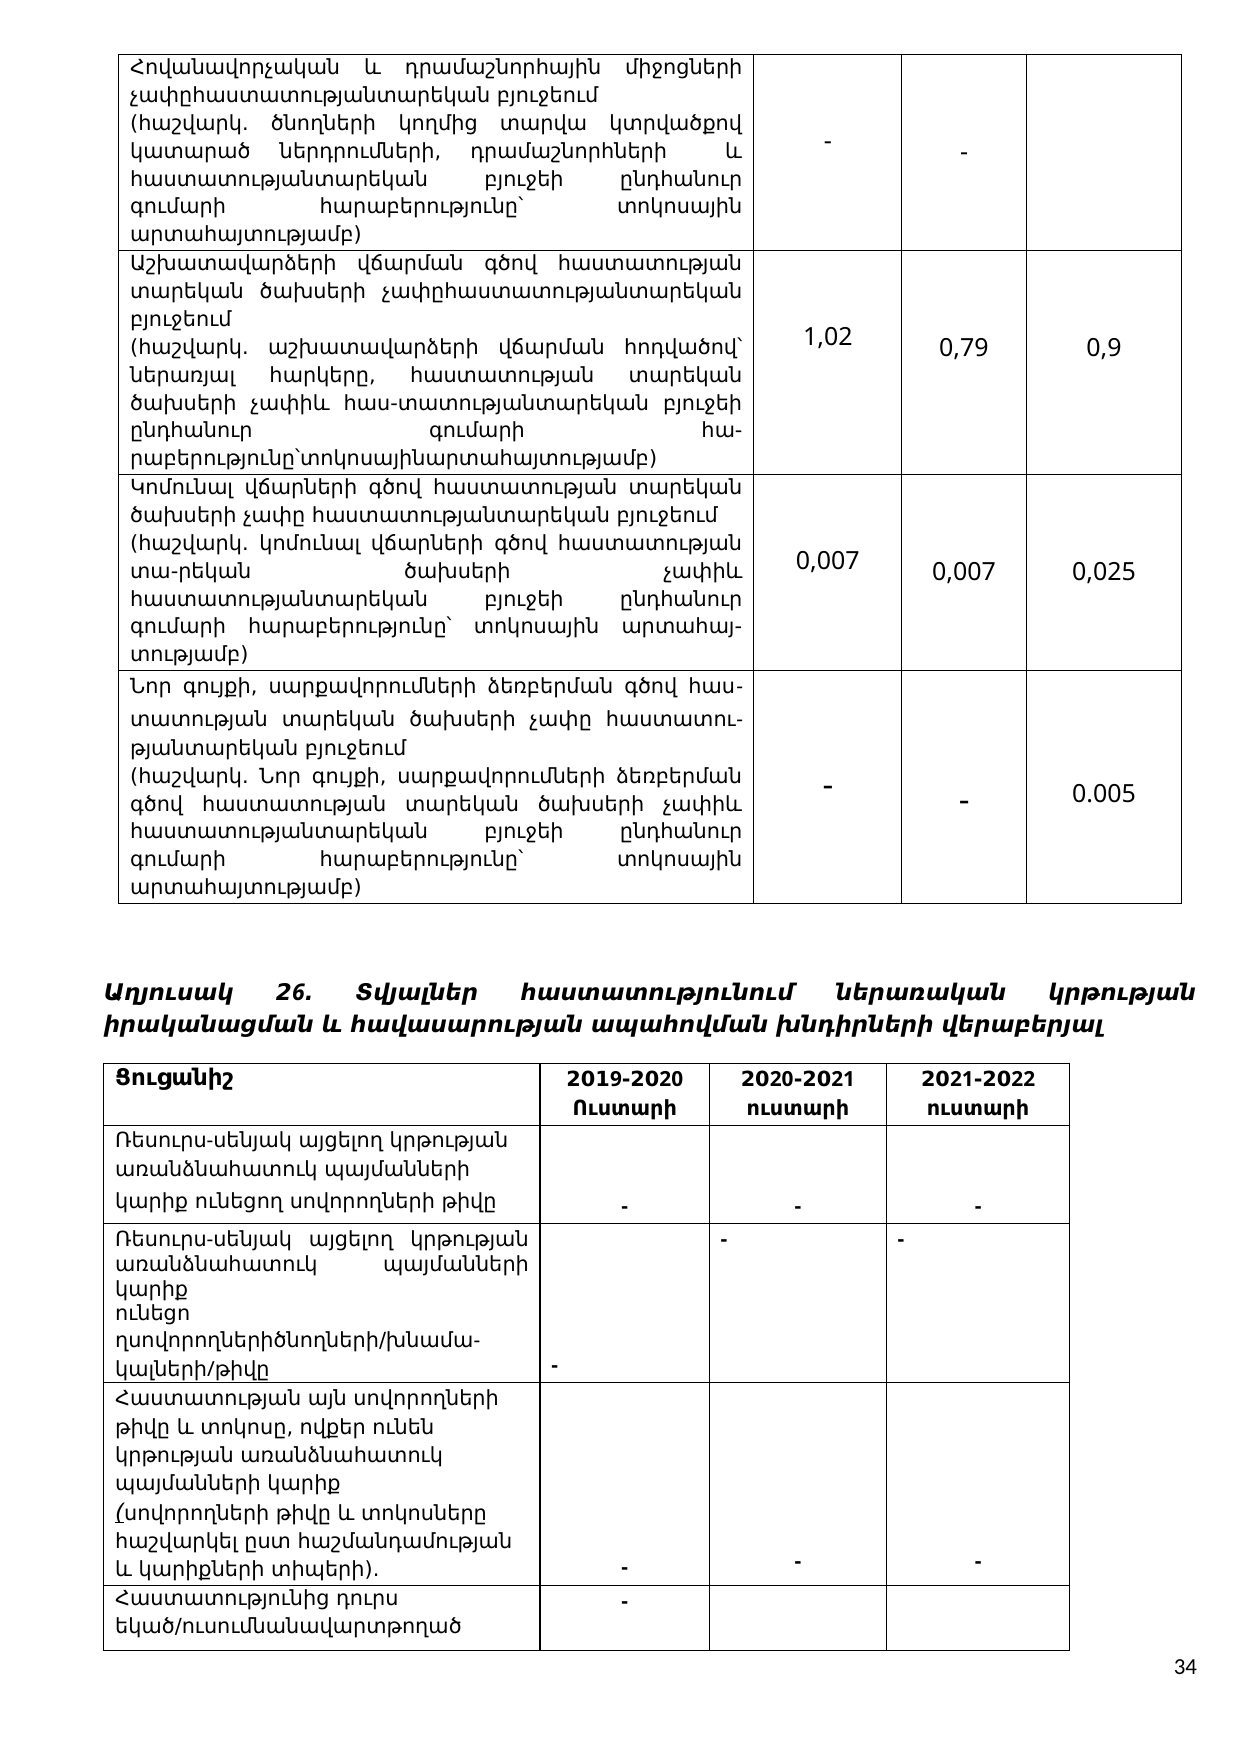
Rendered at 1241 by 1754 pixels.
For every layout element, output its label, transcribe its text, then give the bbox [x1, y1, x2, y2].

table_cell - [541, 1383, 709, 1585]
table_cell [1027, 55, 1181, 250]
table_cell - [710, 1383, 886, 1585]
table_cell Հովանավորչական և դրամաշնորհային միջոցների չափըհաստատությանտարեկան բյուջեում (հաշվարկ. ծնողների կողմից տարվա կտրվածքով կատարած ներդրումների, դրամաշնորհների և հաստատությանտարեկան բյուջեի ընդհանուր գումարի հարաբերությունը՝ տոկոսային արտահայտությամբ) [119, 55, 753, 250]
table_header 2019-2020 Ուստարի [541, 1064, 709, 1124]
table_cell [104, 1586, 539, 1650]
table_header 2021-2022 ուստարի [887, 1064, 1069, 1124]
table_cell - [710, 1224, 886, 1382]
table_cell 0.005 [1027, 671, 1181, 903]
table_cell 0,007 [754, 475, 901, 670]
table_cell - [887, 1224, 1069, 1382]
table_cell - [902, 671, 1026, 903]
list Աղյուսակ 26. Տվյալներ հաստատությունում ներառական կրթության իրականացման և հավասարության ապահովման խնդիրների վերաբերյալ [103, 976, 1197, 1038]
table_cell - [541, 1224, 709, 1382]
table_cell 0,007 [902, 475, 1026, 670]
table_cell 1,02 [754, 251, 901, 474]
table_cell 0,79 [902, 251, 1026, 474]
table_cell Աշխատավարձերի վճարման գծով հաստատության տարեկան ծախսերի չափըհաստատությանտարեկան բյուջեում (հաշվարկ. աշխատավարձերի վճարման հոդվածով՝ ներառյալ հարկերը, հաստատության տարեկան ծախսերի չափիև հաս-տատությանտարեկան բյուջեի ընդհանուր գումարի հա-րաբերությունը՝տոկոսայինարտահայտությամբ) [119, 251, 753, 474]
table_cell Ռեսուրս-սենյակ այցելող կրթության առանձնահատուկ պայմանների կարիք ունեցող սովորողների թիվը [104, 1126, 539, 1223]
table_cell 0,025 [1027, 475, 1181, 670]
table_cell - [710, 1126, 886, 1223]
table_cell - [541, 1126, 709, 1223]
table_cell - [887, 1586, 1069, 1650]
table_cell 0,9 [1027, 251, 1181, 474]
table_cell - [887, 1126, 1069, 1223]
table_cell Ռեսուրս-սենյակ այցելող կրթության առանձնահատուկ պայմանների կարիք ունեցողսովորողներիծնողների/խնամա-կալների/թիվը [104, 1224, 539, 1382]
table_cell - [754, 671, 901, 903]
table_cell Հաստատության այն սովորողների թիվը և տոկոսը, ովքեր ունեն կրթության առանձնահատուկ պայմանների կարիք (սովորողների թիվը և տոկոսները հաշվարկել ըստ հաշմանդամության և կարիքների տիպերի). [104, 1383, 539, 1585]
table_cell - [710, 1586, 886, 1650]
table_cell Կոմունալ վճարների գծով հաստատության տարեկան ծախսերի չափը հաստատությանտարեկան բյուջեում (հաշվարկ. կոմունալ վճարների գծով հաստատության տա-րեկան ծախսերի չափիև հաստատությանտարեկան բյուջեի ընդհանուր գումարի հարաբերությունը՝ տոկոսային արտահայ-տությամբ) [119, 475, 753, 670]
table_header Ցուցանիշ [104, 1064, 539, 1124]
table_header 2020-2021 ուստարի [710, 1064, 886, 1124]
table_cell - [902, 55, 1026, 250]
table_cell - [754, 55, 901, 250]
table_cell Նոր գույքի, սարքավորումների ձեռբերման գծով հաս-տատության տարեկան ծախսերի չափը հաստատու-թյանտարեկան բյուջեում (հաշվարկ. Նոր գույքի, սարքավորումների ձեռբերման գծով հաստատության տարեկան ծախսերի չափիև հաստատությանտարեկան բյուջեի ընդհանուր գումարի հարաբերությունը՝ տոկոսային արտահայտությամբ) [119, 671, 753, 903]
table_cell - [541, 1586, 709, 1650]
table_cell - [887, 1383, 1069, 1585]
